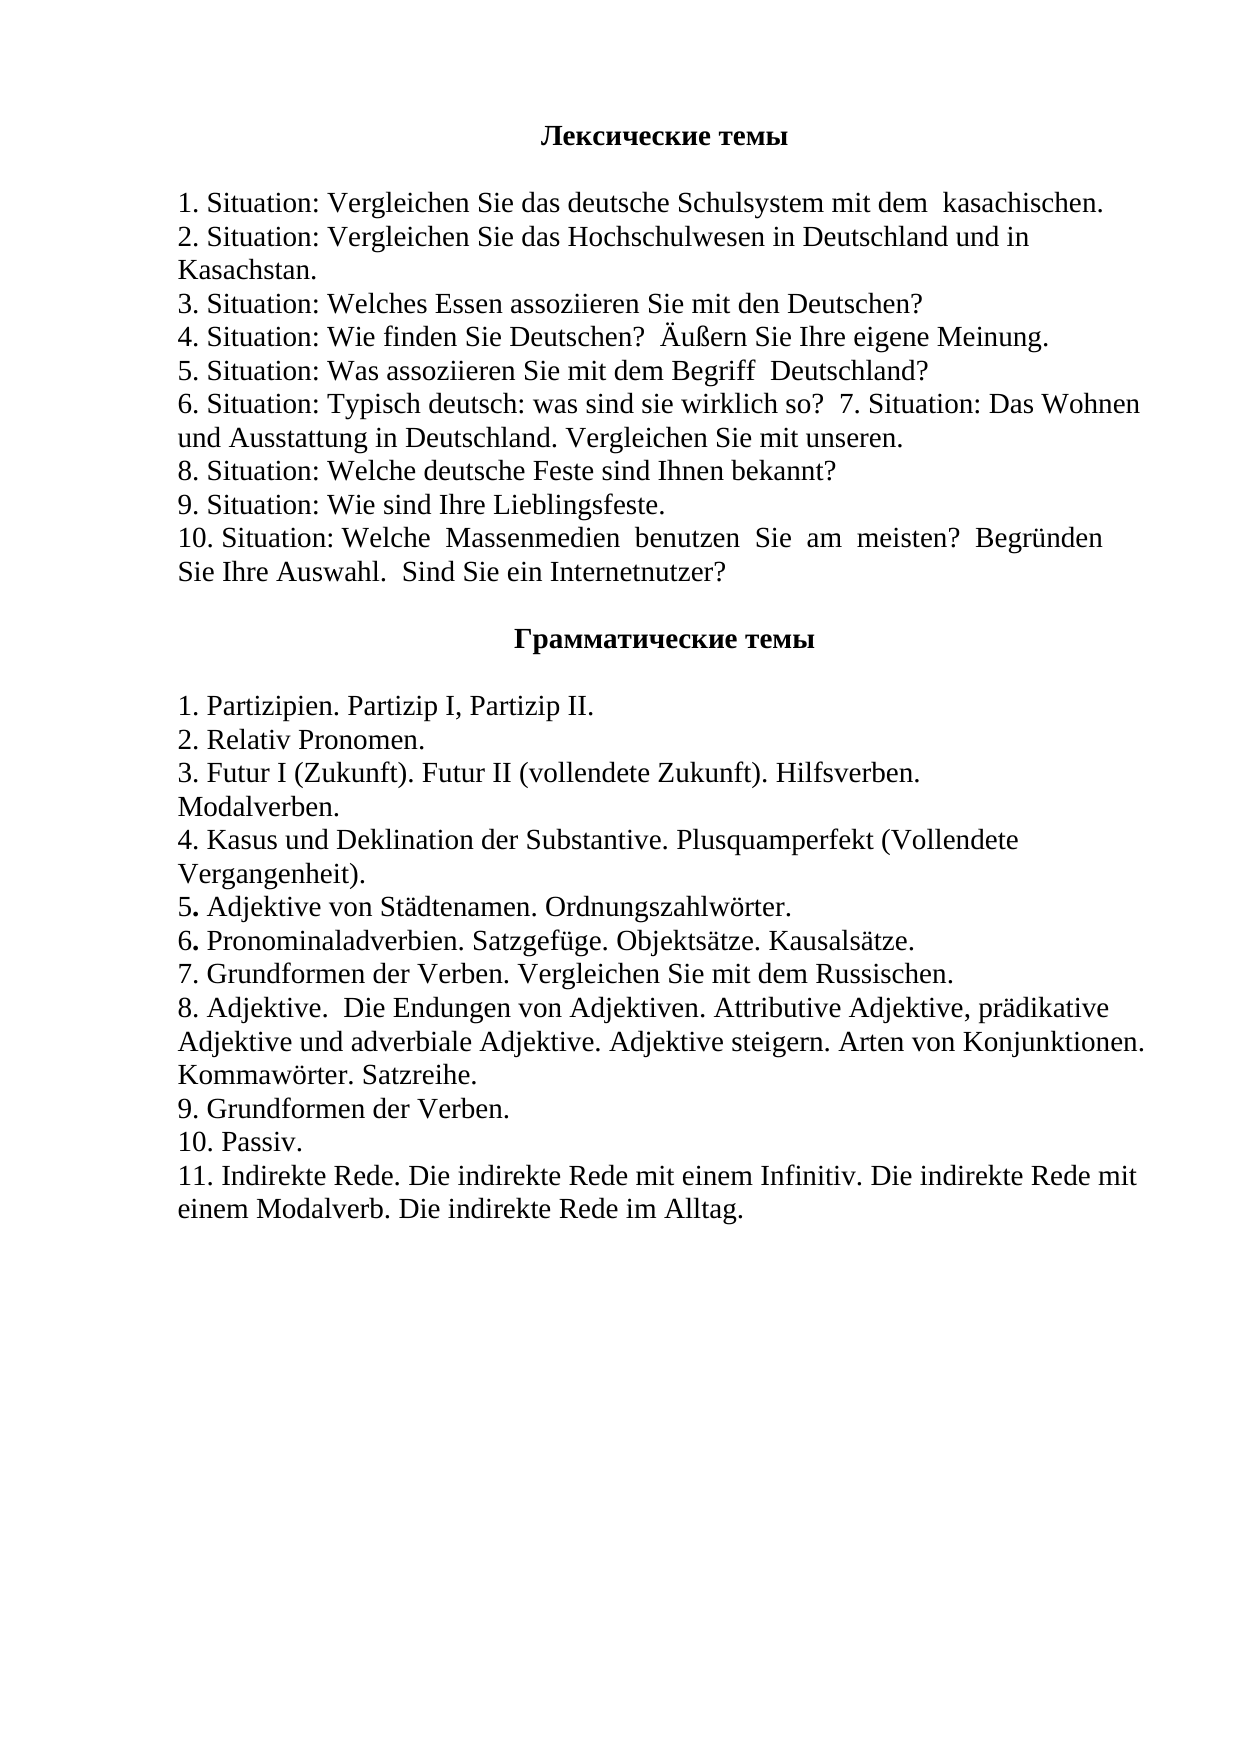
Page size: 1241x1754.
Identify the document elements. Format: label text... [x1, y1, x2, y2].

text 8. Situation: Welche deutsche Feste sind Ihnen bekannt? [177, 453, 1152, 487]
text 6. Pronominaladverbien. Satzgefüge. Objektsätze. Kausalsätze. [177, 923, 1152, 957]
text 2. Relativ Pronomen. [177, 722, 1152, 755]
text 5. Situation: Was assoziieren Sie mit dem Begriff Deutschland? [177, 353, 1152, 386]
text 4. Kasus und Deklination der Substantive. Plusquamperfekt (Vollendete Vergangenheit). [177, 822, 1152, 889]
text 3. Futur I (Zukunft). Futur II (vollendete Zukunft). Hilfsverben. [177, 755, 1152, 789]
text 10. Passiv. [177, 1124, 1152, 1158]
text 1. Partizipien. Partizip I, Partizip II. [177, 688, 1152, 722]
text Лексические темы [177, 118, 1152, 152]
text 5. Adjektive von Städtenamen. Ordnungszahlwörter. [177, 889, 1152, 923]
text 9. Grundformen der Verben. [177, 1091, 1152, 1124]
text 10. Situation: Welche Massenmedien benutzen Sie am meisten? Begründen Sie Ihre Auswahl. Sind Sie ein Internetnutzer? [177, 521, 1152, 588]
text 7. Grundformen der Verben. Vergleichen Sie mit dem Russischen. [177, 957, 1152, 990]
text 6. Situation: Typisch deutsch: was sind sie wirklich so? 7. Situation: Das Wohnen und Ausstattung in Deutschland. Vergleichen Sie mit unseren. [177, 386, 1152, 453]
text 2. Situation: Vergleichen Sie das Hochschulwesen in Deutschland und in Kasachstan. [177, 219, 1152, 286]
text 9. Situation: Wie sind Ihre Lieblingsfeste. [177, 487, 1152, 521]
text 4. Situation: Wie finden Sie Deutschen? Äußern Sie Ihre eigene Meinung. [177, 319, 1152, 353]
text Грамматические темы [177, 621, 1152, 655]
text 1. Situation: Vergleichen Sie das deutsche Schulsystem mit dem kasachischen. [177, 185, 1152, 219]
text 3. Situation: Welches Essen assoziieren Sie mit den Deutschen? [177, 286, 1152, 319]
text 8. Adjektive. Die Endungen von Adjektiven. Attributive Adjektive, prädikative Adjektive und adverbiale Adjektive. Adjektive steigern. Arten von Konjunktionen. Kommawörter. Satzreihe. [177, 990, 1152, 1091]
text 11. Indirekte Rede. Die indirekte Rede mit einem Infinitiv. Die indirekte Rede mit einem Modalverb. Die indirekte Rede im Alltag. [177, 1158, 1152, 1225]
text Modalverben. [177, 789, 1152, 822]
